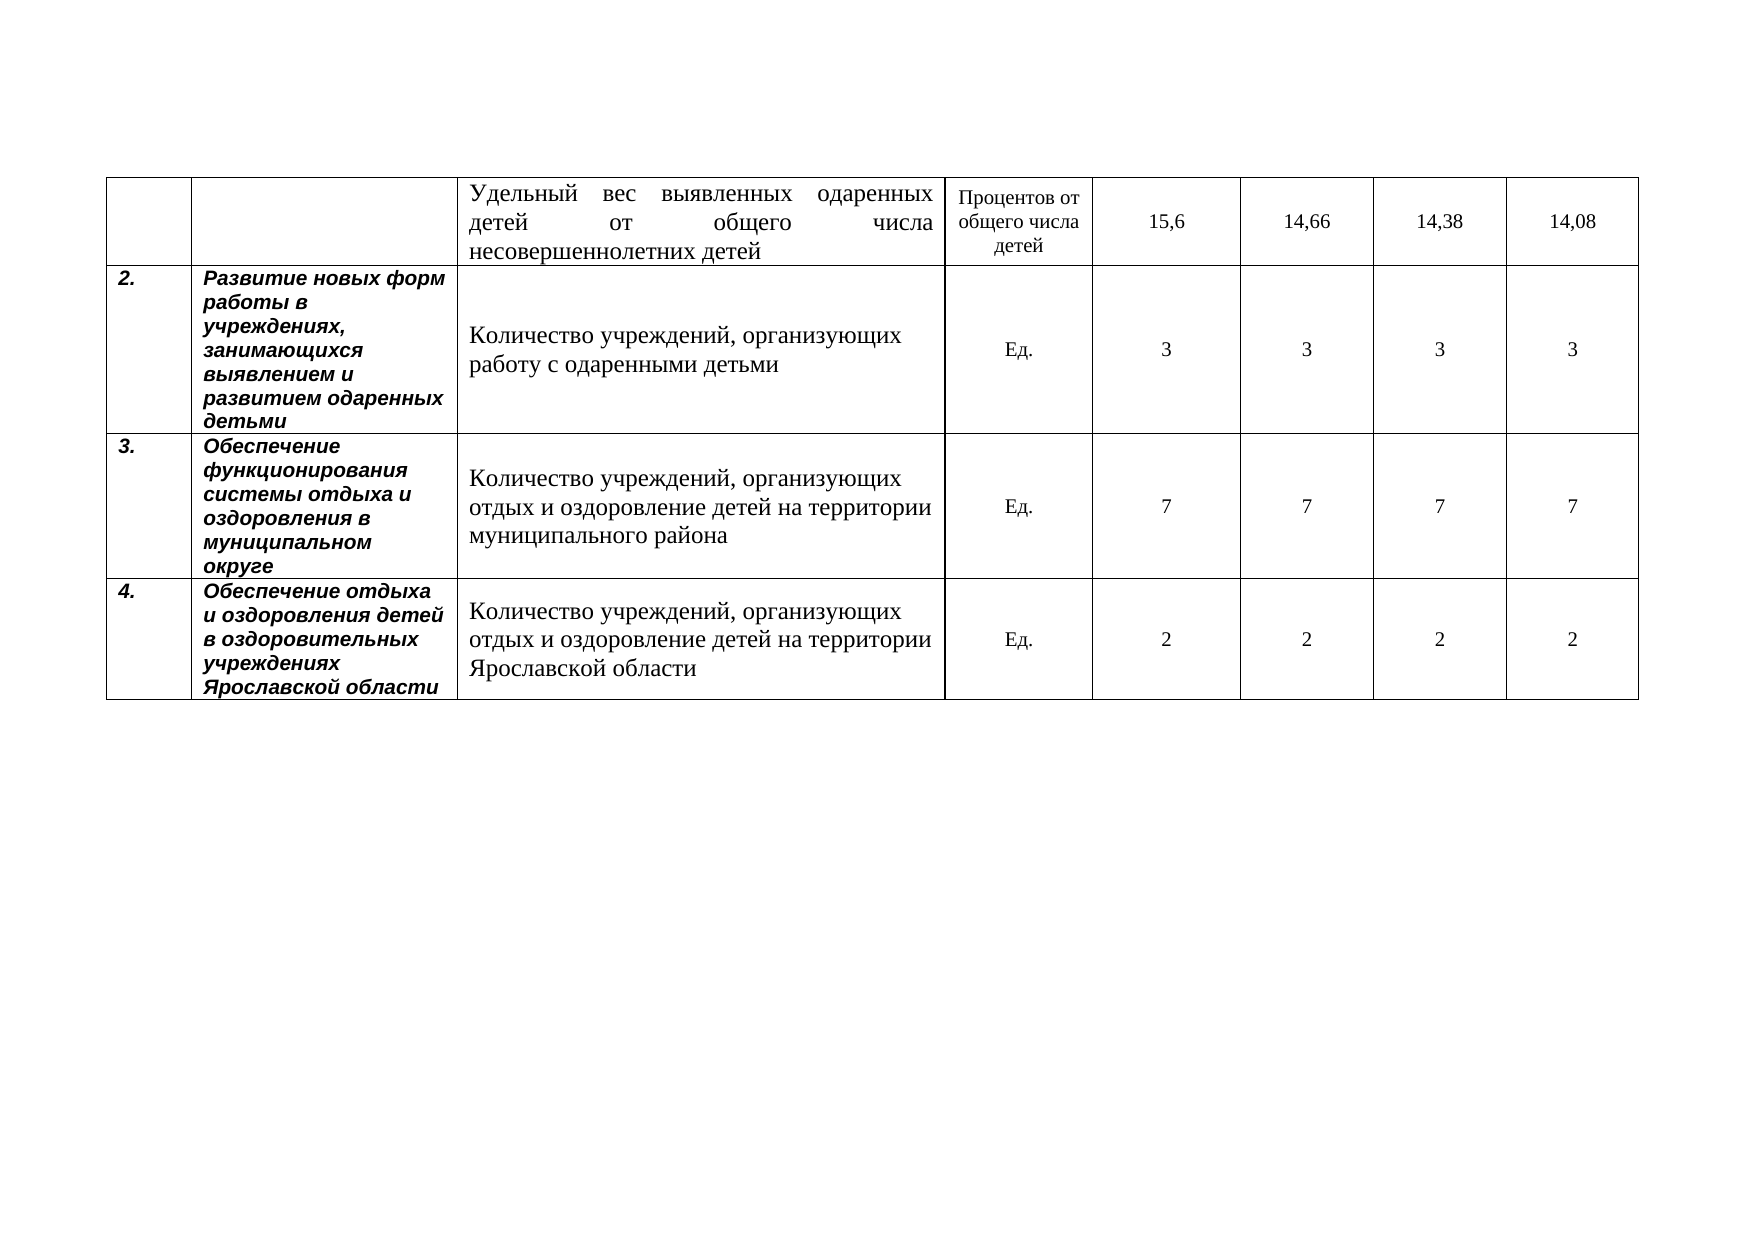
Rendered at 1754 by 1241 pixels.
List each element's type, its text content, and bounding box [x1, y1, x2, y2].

table_cell 2 [1093, 579, 1240, 699]
table_cell 4. [107, 579, 191, 699]
table_cell Обеспечение функционирования системы отдыха и оздоровления в муниципальном округе [192, 434, 457, 578]
table_cell 2 [1241, 579, 1373, 699]
table_cell Ед. [946, 266, 1092, 433]
table_cell Удельный вес выявленных одаренных детей от общего числа несовершеннолетних детей [458, 178, 944, 264]
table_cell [946, 178, 1092, 264]
table_cell 7 [1241, 434, 1373, 578]
table_cell 3 [1093, 266, 1240, 433]
table_cell Ед. [946, 434, 1092, 578]
table_cell Ед. [946, 579, 1092, 699]
table_cell 14,08 [1507, 178, 1638, 264]
table_cell 7 [1507, 434, 1638, 578]
table_cell Количество учреждений, организующих отдых и оздоровление детей на территории Ярославской области [458, 579, 944, 699]
table_cell 7 [1374, 434, 1506, 578]
table_cell 2. [107, 266, 191, 433]
table_cell 7 [1093, 434, 1240, 578]
table_cell Количество учреждений, организующих работу с одаренными детьми [458, 266, 944, 433]
table_cell 2 [1507, 579, 1638, 699]
table_cell Развитие новых форм работы в учреждениях, занимающихся выявлением и развитием одаренных детьми [192, 266, 457, 433]
table_cell 3. [107, 434, 191, 578]
table_cell 15,6 [1093, 178, 1240, 264]
table_cell Количество учреждений, организующих отдых и оздоровление детей на территории муниципального района [458, 434, 944, 578]
table_cell 3 [1507, 266, 1638, 433]
table_cell 3 [1374, 266, 1506, 433]
table_cell 14,66 [1241, 178, 1373, 264]
table_cell Обеспечение отдыха и оздоровления детей в оздоровительных учреждениях Ярославской области [192, 579, 457, 699]
table_cell 2 [1374, 579, 1506, 699]
table_cell 14,38 [1374, 178, 1506, 264]
table_cell 3 [1241, 266, 1373, 433]
